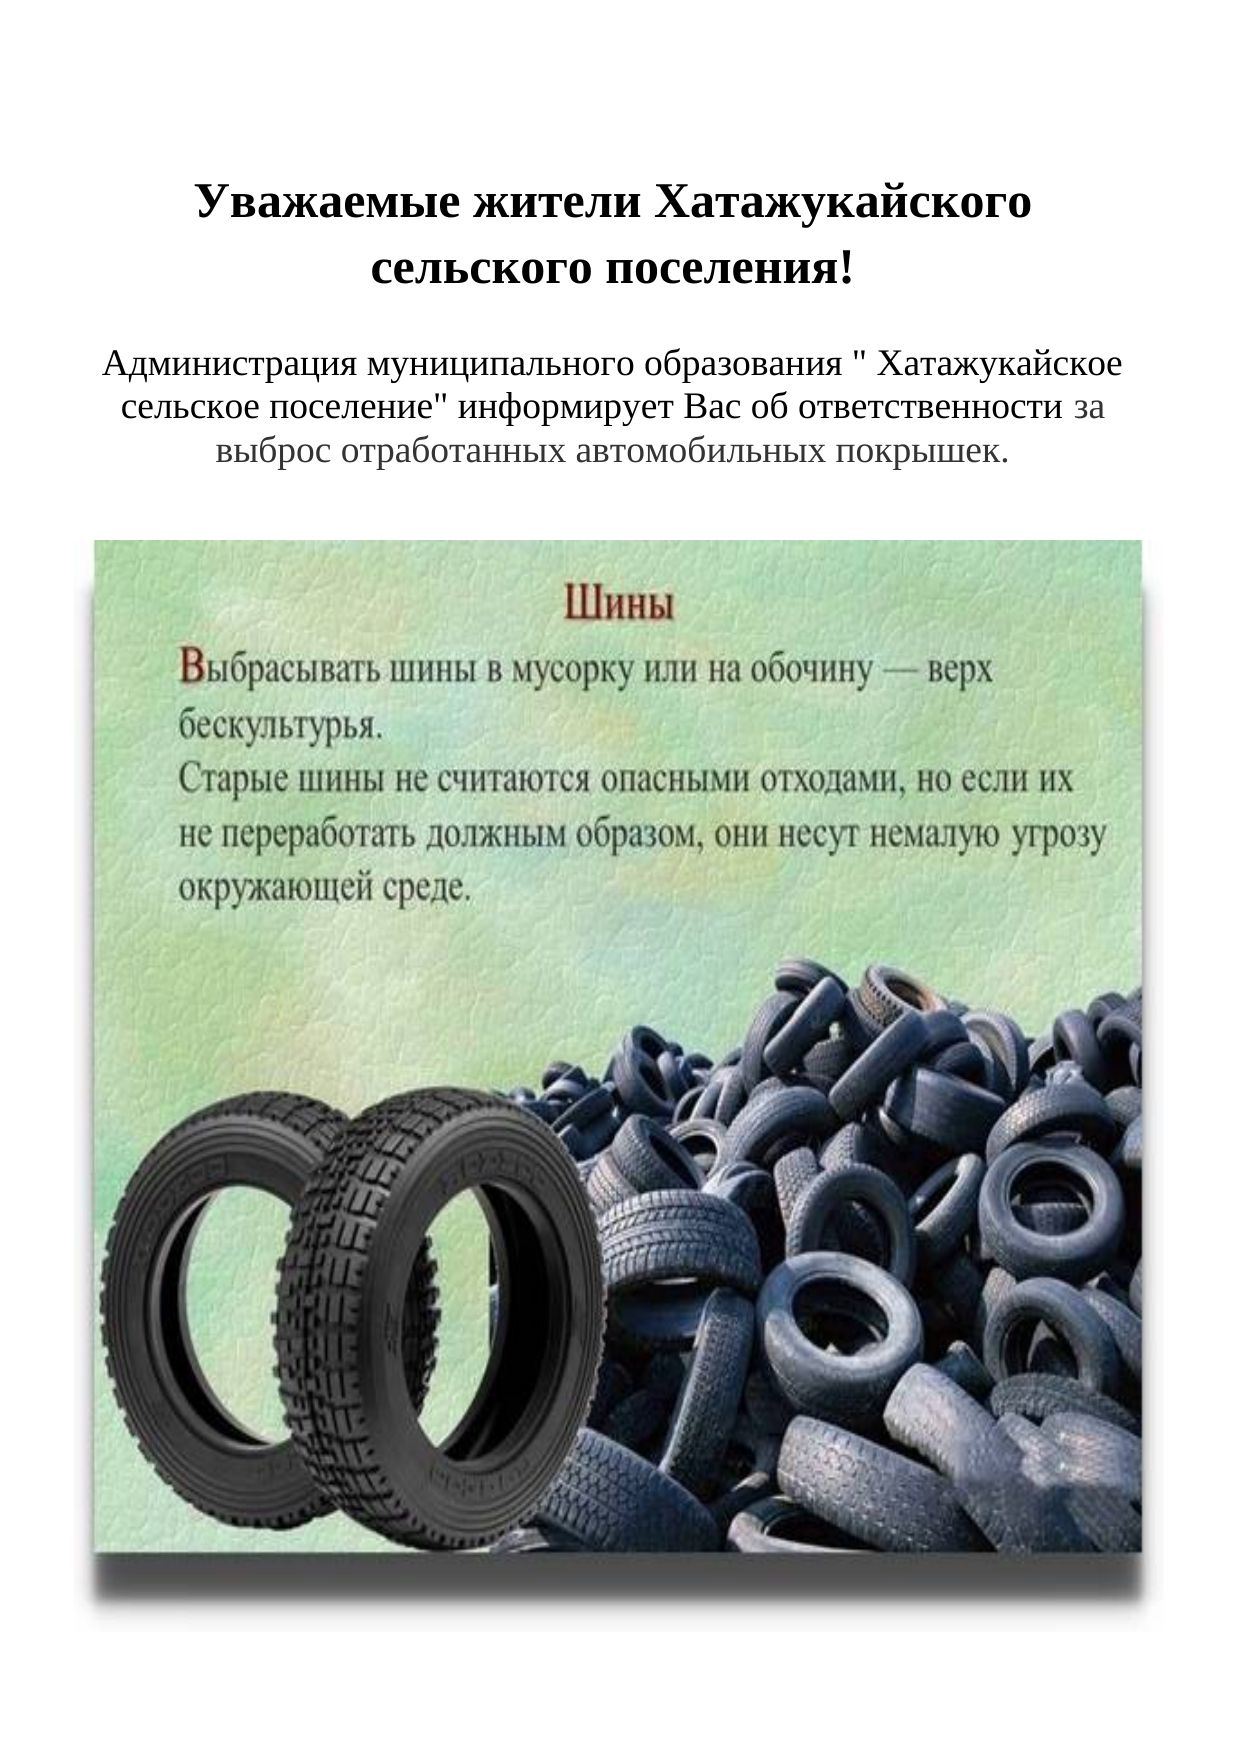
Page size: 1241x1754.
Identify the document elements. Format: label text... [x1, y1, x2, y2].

picture [73, 540, 1164, 1632]
text сельского поселения! [74, 237, 1152, 295]
text Уважаемые жители Хатажукайского [74, 171, 1152, 229]
text Администрация муниципального образования " Хатажукайское сельское поселение" информирует Вас об ответственности за выброс отработанных автомобильных покрышек. [74, 341, 1152, 470]
